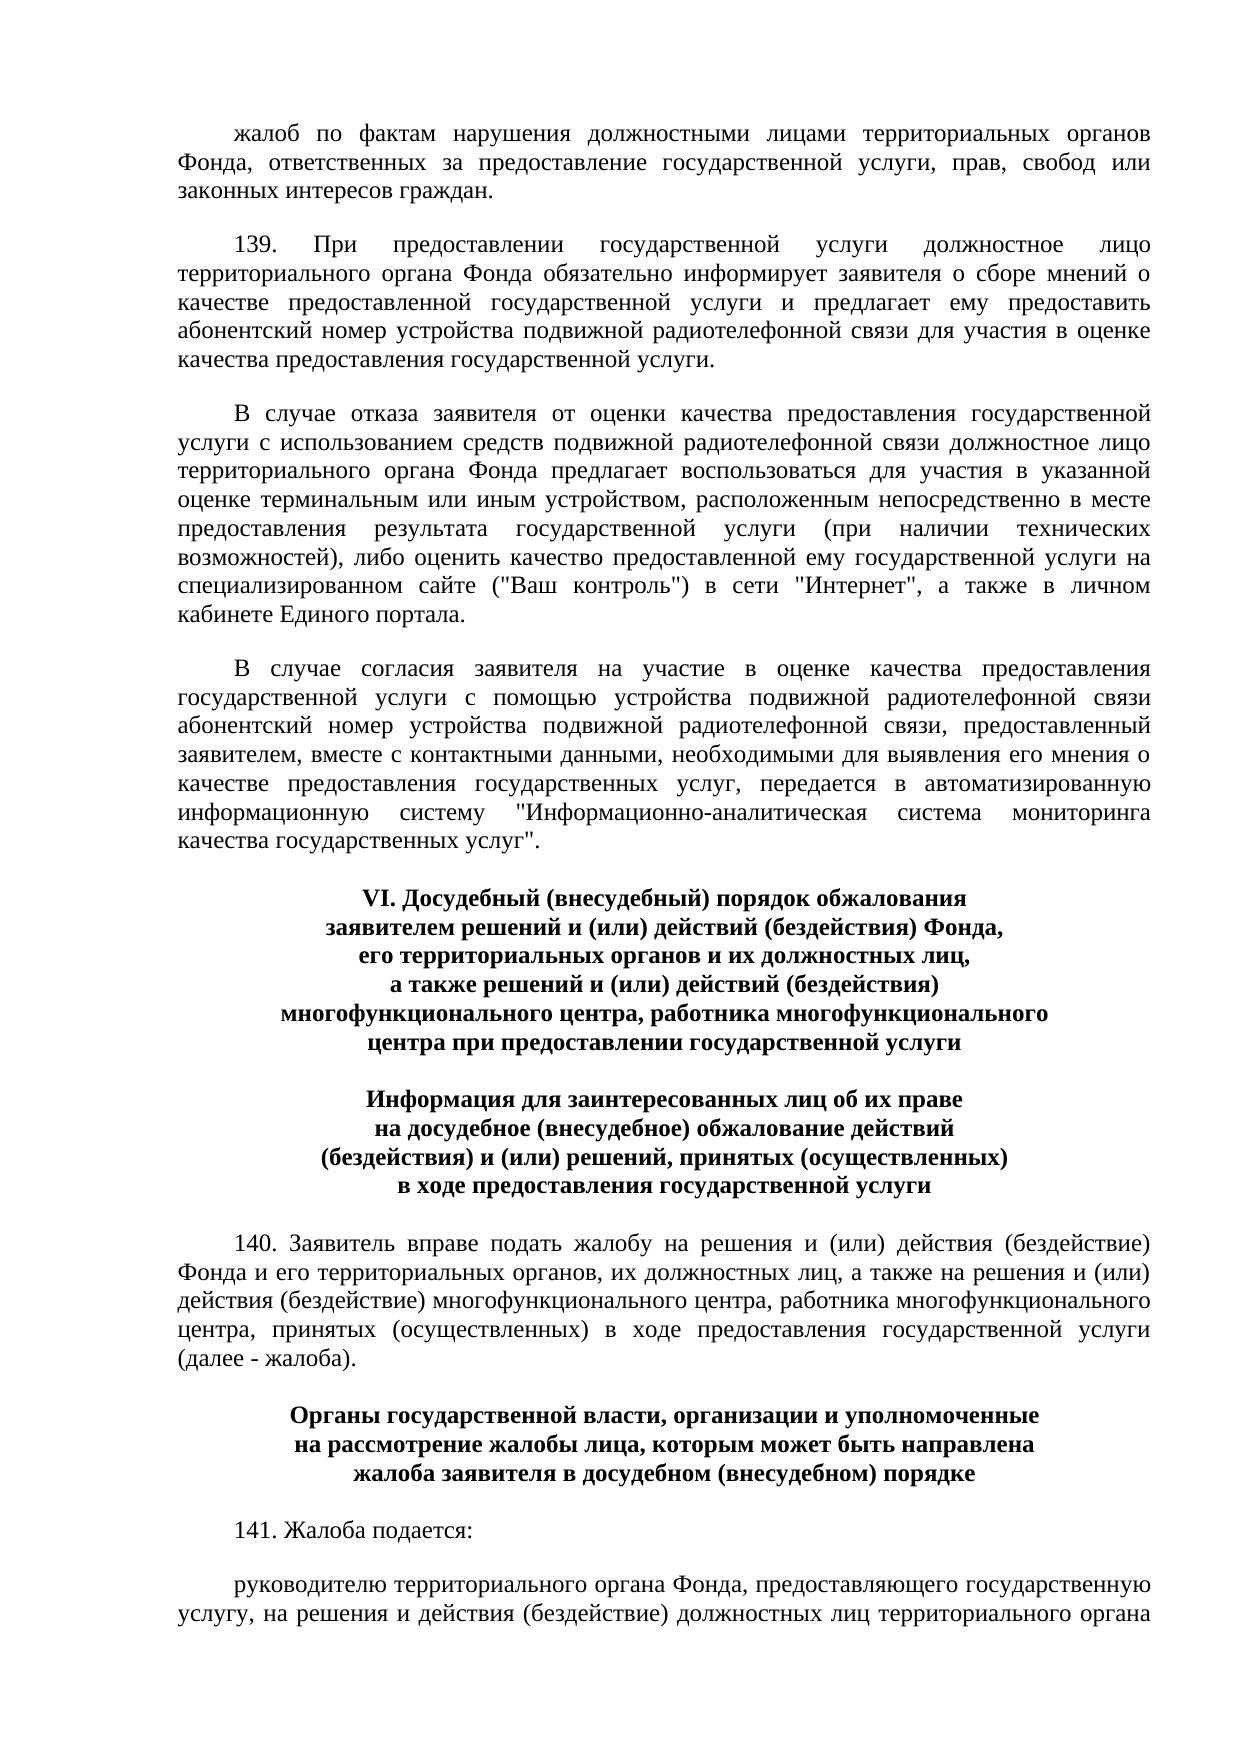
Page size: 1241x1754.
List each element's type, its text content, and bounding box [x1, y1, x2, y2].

title его территориальных органов и их должностных лиц, [177, 941, 1152, 969]
title на досудебное (внесудебное) обжалование действий [177, 1113, 1152, 1142]
title VI. Досудебный (внесудебный) порядок обжалования [177, 883, 1152, 912]
title а также решений и (или) действий (бездействия) [177, 969, 1152, 998]
title в ходе предоставления государственной услуги [177, 1171, 1152, 1199]
text 139. При предоставлении государственной услуги должностное лицо территориального органа Фонда обязательно информирует заявителя о сборе мнений о качестве предоставленной государственной услуги и предлагает ему предоставить абонентский номер устройства подвижной радиотелефонной связи для участия в оценке качества предоставления государственной услуги. [177, 229, 1152, 373]
title на рассмотрение жалобы лица, которым может быть направлена [177, 1429, 1152, 1458]
text 140. Заявитель вправе подать жалобу на решения и (или) действия (бездействие) Фонда и его территориальных органов, их должностных лиц, а также на решения и (или) действия (бездействие) многофункционального центра, работника многофункционального центра, принятых (осуществленных) в ходе предоставления государственной услуги (далее - жалоба). [177, 1228, 1152, 1372]
title Информация для заинтересованных лиц об их праве [177, 1084, 1152, 1113]
text 141. Жалоба подается: [177, 1516, 1152, 1544]
title жалоба заявителя в досудебном (внесудебном) порядке [177, 1458, 1152, 1487]
title заявителем решений и (или) действий (бездействия) Фонда, [177, 912, 1152, 941]
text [177, 1569, 1152, 1627]
title Органы государственной власти, организации и уполномоченные [177, 1401, 1152, 1429]
text В случае отказа заявителя от оценки качества предоставления государственной услуги с использованием средств подвижной радиотелефонной связи должностное лицо территориального органа Фонда предлагает воспользоваться для участия в указанной оценке терминальным или иным устройством, расположенным непосредственно в месте предоставления результата государственной услуги (при наличии технических возможностей), либо оценить качество предоставленной ему государственной услуги на специализированном сайте ("Ваш контроль") в сети "Интернет", а также в личном кабинете Единого портала. [177, 398, 1152, 628]
text жалоб по фактам нарушения должностными лицами территориальных органов Фонда, ответственных за предоставление государственной услуги, прав, свобод или законных интересов граждан. [177, 118, 1152, 204]
title (бездействия) и (или) решений, принятых (осуществленных) [177, 1142, 1152, 1171]
text В случае согласия заявителя на участие в оценке качества предоставления государственной услуги с помощью устройства подвижной радиотелефонной связи абонентский номер устройства подвижной радиотелефонной связи, предоставленный заявителем, вместе с контактными данными, необходимыми для выявления его мнения о качестве предоставления государственных услуг, передается в автоматизированную информационную систему "Информационно-аналитическая система мониторинга качества государственных услуг". [177, 653, 1152, 854]
title центра при предоставлении государственной услуги [177, 1027, 1152, 1056]
title многофункционального центра, работника многофункционального [177, 998, 1152, 1027]
